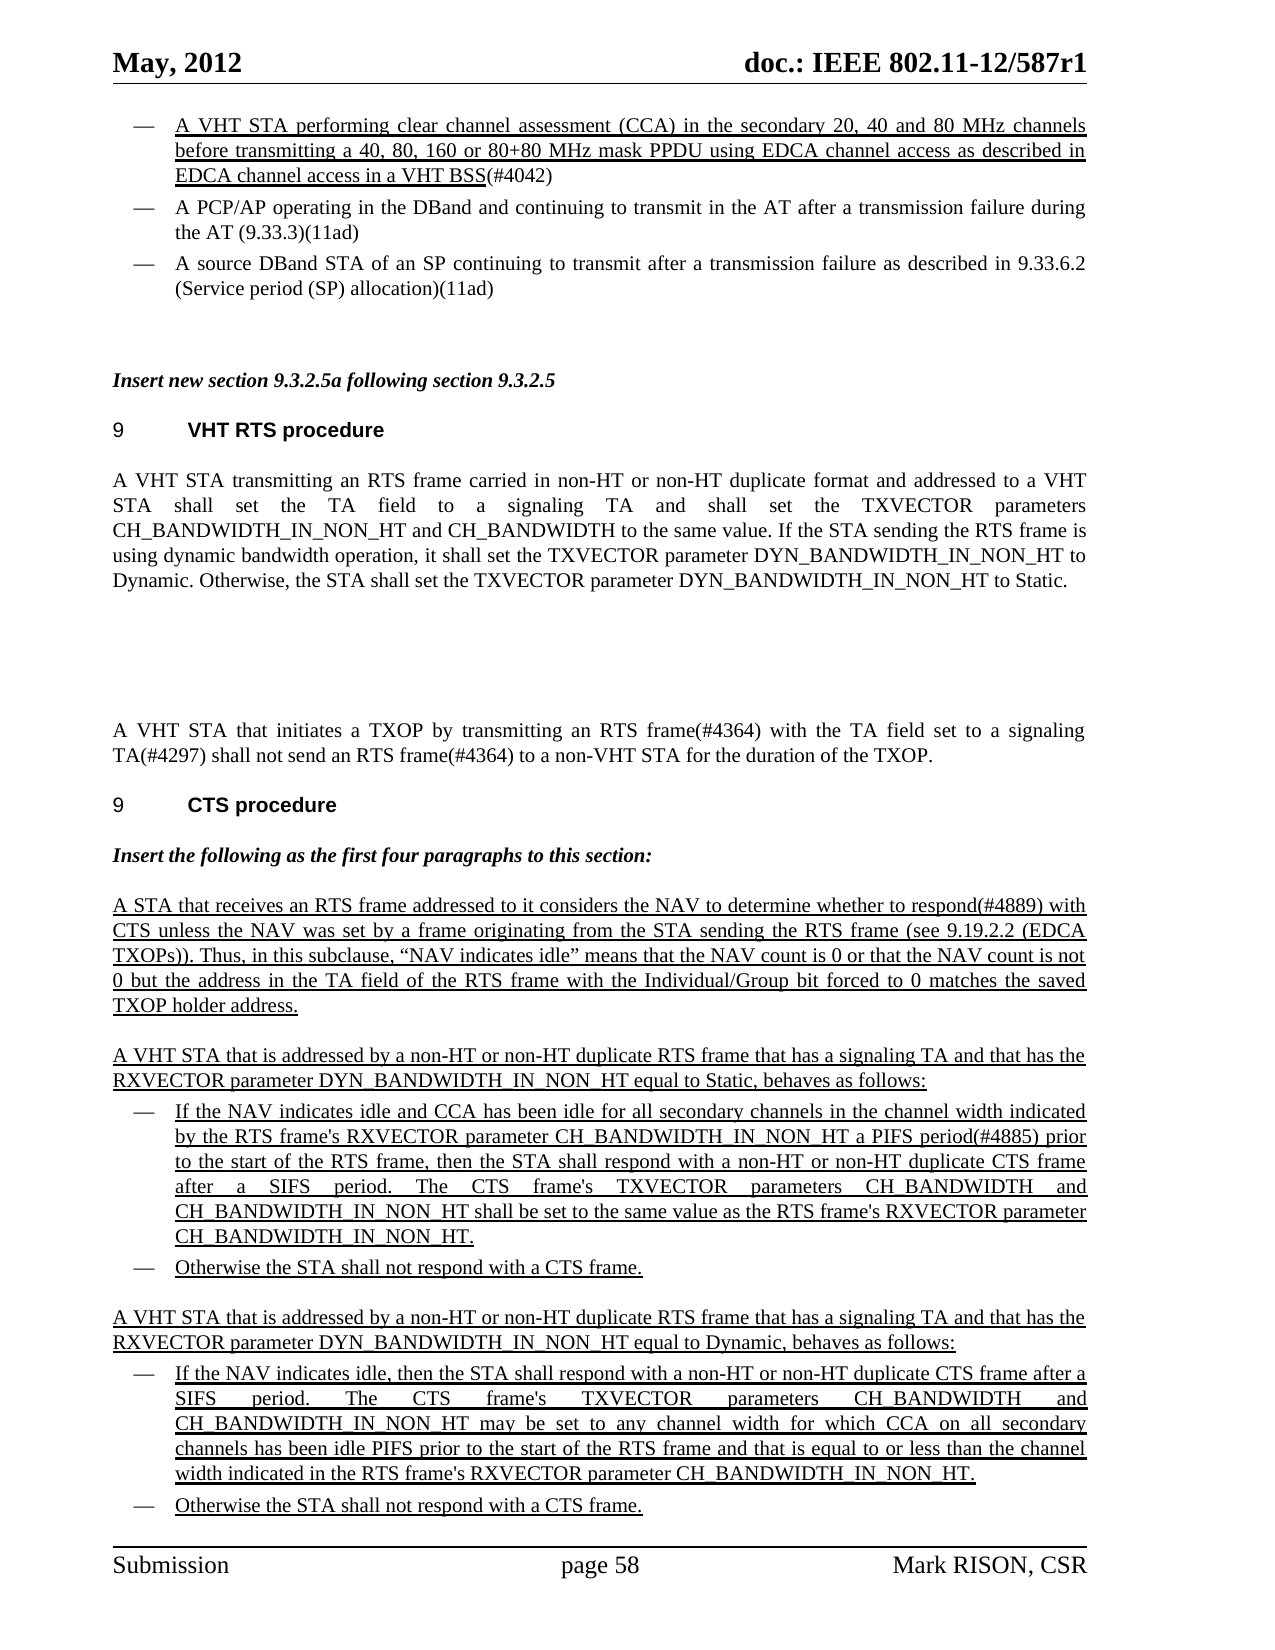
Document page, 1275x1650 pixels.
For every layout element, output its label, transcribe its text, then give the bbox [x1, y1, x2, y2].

list Otherwise the STA shall not respond with a CTS frame. [133, 1254, 1087, 1279]
text Insert the following as the first four paragraphs to this section: [112, 842, 1087, 867]
text A VHT STA that is addressed by a non-HT or non-HT duplicate RTS frame that has a signaling TA and that has the RXVECTOR parameter DYN_BANDWIDTH_IN_NON_HT equal to Static, behaves as follows: [112, 1042, 1087, 1092]
list A VHT STA performing clear channel assessment (CCA) in the secondary 20, 40 and 80 MHz channels before transmitting a 40, 80, 160 or 80+80 MHz mask PPDU using EDCA channel access as described in EDCA channel access in a VHT BSS(#4042) [133, 112, 1087, 187]
list VHT RTS procedure [112, 417, 1087, 442]
text A VHT STA that initiates a TXOP by transmitting an RTS frame(#4364) with the TA field set to a signaling TA(#4297) shall not send an RTS frame(#4364) to a non-VHT STA for the duration of the TXOP. [112, 717, 1087, 767]
list If the NAV indicates idle, then the STA shall respond with a non-HT or non-HT duplicate CTS frame after a SIFS period. The CTS frame's TXVECTOR parameters CH_BANDWIDTH and CH_BANDWIDTH_IN_NON_HT may be set to any channel width for which CCA on all secondary channels has been idle PIFS prior to the start of the RTS frame and that is equal to or less than the channel width indicated in the RTS frame's RXVECTOR parameter CH_BANDWIDTH_IN_NON_HT. [133, 1360, 1087, 1485]
list Otherwise the STA shall not respond with a CTS frame. [133, 1492, 1087, 1517]
text A STA that receives an RTS frame addressed to it considers the NAV to determine whether to respond(#4889) with CTS unless the NAV was set by a frame originating from the STA sending the RTS frame (see 9.19.2.2 (EDCA TXOPs)). Thus, in this subclause, “NAV indicates idle” means that the NAV count is 0 or that the NAV count is not 0 but the address in the TA field of the RTS frame with the Individual/Group bit forced to 0 matches the saved TXOP holder address. [112, 940, 1087, 989]
list A PCP/AP operating in the DBand and continuing to transmit in the AT after a transmission failure during the AT (9.33.3)(11ad) [133, 194, 1087, 244]
text Insert new section 9.3.2.5a following section 9.3.2.5 [112, 367, 1087, 392]
list A source DBand STA of an SP continuing to transmit after a transmission failure as described in 9.33.6.2 (Service period (SP) allocation)(11ad) [133, 250, 1087, 300]
text A VHT STA that is addressed by a non-HT or non-HT duplicate RTS frame that has a signaling TA and that has the RXVECTOR parameter DYN_BANDWIDTH_IN_NON_HT equal to Dynamic, behaves as follows: [112, 1304, 1087, 1354]
text A VHT STA transmitting an RTS frame carried in non-HT or non-HT duplicate format and addressed to a VHT STA shall set the TA field to a signaling TA and shall set the TXVECTOR parameters CH_BANDWIDTH_IN_NON_HT and CH_BANDWIDTH to the same value. If the STA sending the RTS frame is using dynamic bandwidth operation, it shall set the TXVECTOR parameter DYN_BANDWIDTH_IN_NON_HT to Dynamic. Otherwise, the STA shall set the TXVECTOR parameter DYN_BANDWIDTH_IN_NON_HT to Static. [112, 467, 1087, 592]
list If the NAV indicates idle and CCA has been idle for all secondary channels in the channel width indicated by the RTS frame's RXVECTOR parameter CH_BANDWIDTH_IN_NON_HT a PIFS period(#4885) prior to the start of the RTS frame, then the STA shall respond with a non-HT or non-HT duplicate CTS frame after a SIFS period. The CTS frame's TXVECTOR parameters CH_BANDWIDTH and CH_BANDWIDTH_IN_NON_HT shall be set to the same value as the RTS frame's RXVECTOR parameter CH_BANDWIDTH_IN_NON_HT. [133, 1098, 1087, 1248]
list CTS procedure [112, 792, 1087, 817]
